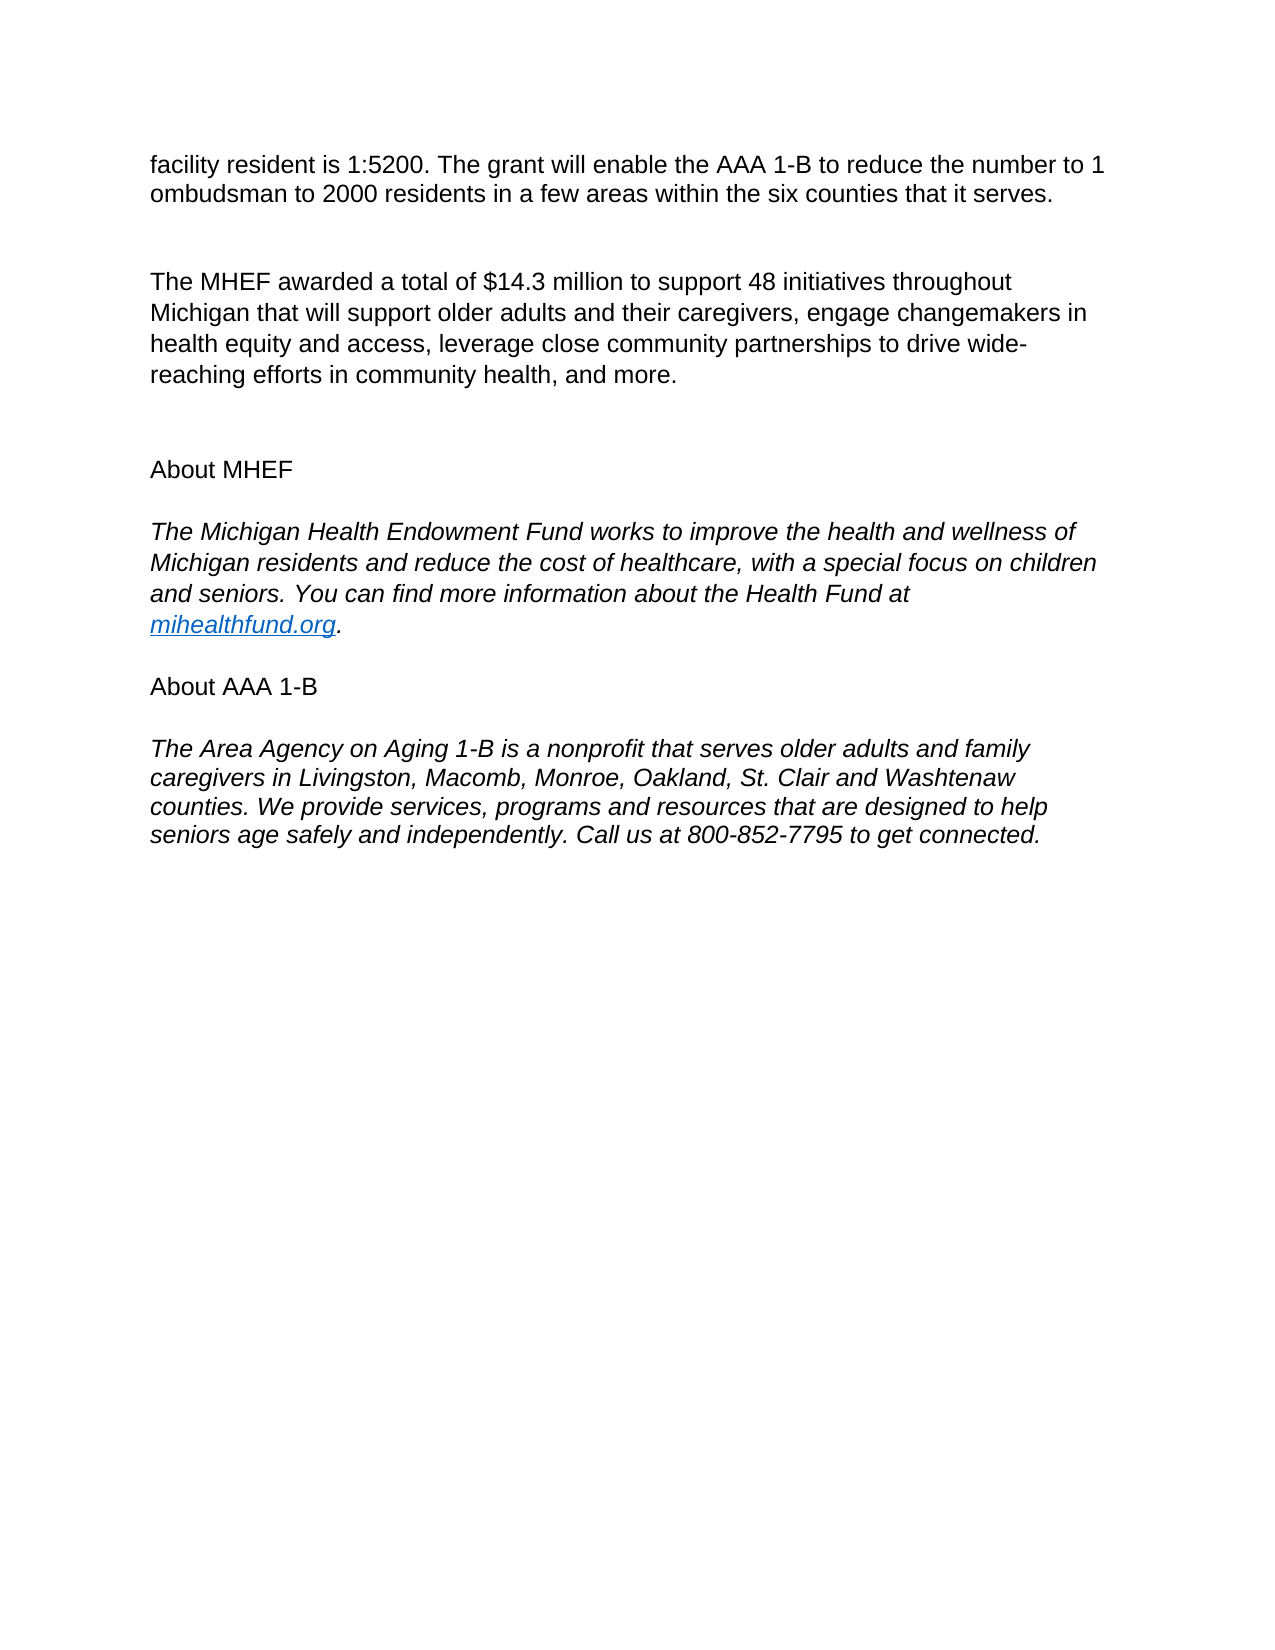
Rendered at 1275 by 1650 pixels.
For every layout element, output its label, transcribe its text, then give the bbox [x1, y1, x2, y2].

text The Michigan Health Endowment Fund works to improve the health and wellness of Michigan residents and reduce the cost of healthcare, with a special focus on children and seniors. You can find more information about the Health Fund at mihealthfund.org. [150, 517, 1102, 638]
text The Area Agency on Aging 1-B is a nonprofit that serves older adults and family caregivers in Livingston, Macomb, Monroe, Oakland, St. Clair and Washtenaw counties. We provide services, programs and resources that are designed to help seniors age safely and independently. Call us at 800-852-7795 to get connected. [150, 734, 1125, 849]
text The MHEF awarded a total of $14.3 million to support 48 initiatives throughout Michigan that will support older adults and their caregivers, engage changemakers in health equity and access, leverage close community partnerships to drive wide-reaching efforts in community health, and more. [150, 267, 1102, 421]
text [150, 150, 1125, 207]
text About MHEF [150, 454, 1102, 483]
text About AAA 1-B [150, 672, 1102, 701]
